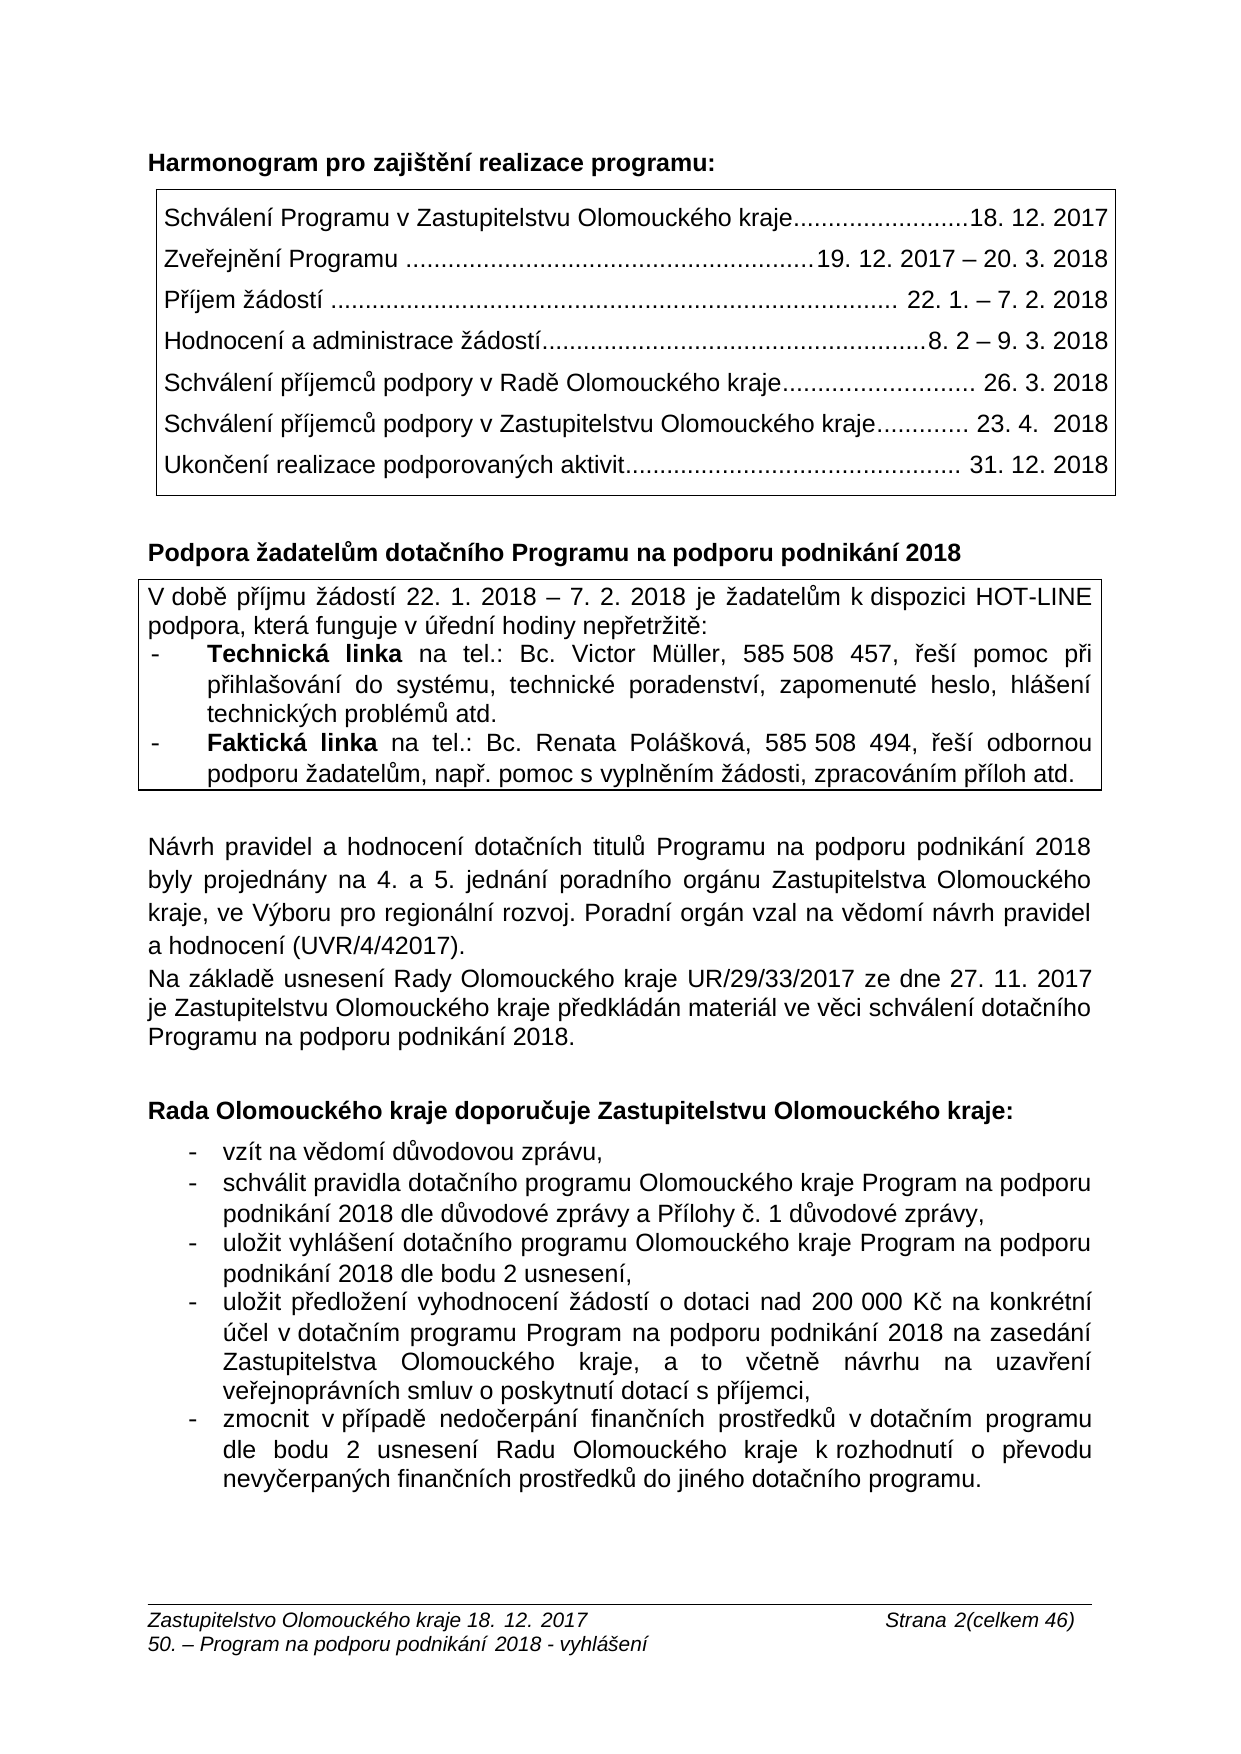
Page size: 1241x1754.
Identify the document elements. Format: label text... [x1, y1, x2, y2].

list schválit pravidla dotačního programu Olomouckého kraje Program na podporu podnikání 2018 dle důvodové zprávy a Přílohy č. 1 důvodové zprávy, [185, 1168, 1092, 1228]
list uložit předložení vyhodnocení žádostí o dotaci nad 200 000 Kč na konkrétní účel v dotačním programu Program na podporu podnikání 2018 na zasedání Zastupitelstva Olomouckého kraje, a to včetně návrhu na uzavření veřejnoprávních smluv o poskytnutí dotací s příjemci, [185, 1287, 1092, 1404]
list Na základě usnesení Rady Olomouckého kraje UR/29/33/2017 ze dne 27. 11. 2017 je Zastupitelstvu Olomouckého kraje předkládán materiál ve věci schválení dotačního Programu na podporu podnikání 2018. [148, 964, 1092, 1050]
table_header Schválení Programu v Zastupitelstvu Olomouckého kraje 18. 12. 2017 Zveřejnění Programu 19. 12. 2017 – 20. 3. 2018 Příjem žádostí 22. 1. – 7. 2. 2018 Hodnocení a administrace žádostí 8. 2 – 9. 3. 2018 Schválení příjemců podpory v Radě Olomouckého kraje 26. 3. 2018 Schválení příjemců podpory v Zastupitelstvu Olomouckého kraje 23. 4. 2018 Ukončení realizace podporovaných aktivit 31. 12. 2018 [157, 190, 1115, 495]
list Návrh pravidel a hodnocení dotačních titulů Programu na podporu podnikání 2018 byly projednány na 4. a 5. jednání poradního orgánu Zastupitelstva Olomouckého kraje, ve Výboru pro regionální rozvoj. Poradní orgán vzal na vědomí návrh pravidel a hodnocení (UVR/4/42017). [148, 832, 1092, 960]
list vzít na vědomí důvodovou zprávu, [185, 1137, 1092, 1168]
list Faktická linka na tel.: Bc. Renata Polášková, 585 508 494, řeší odbornou podporu žadatelům, např. pomoc s vyplněním žádosti, zpracováním příloh atd. [139, 728, 1101, 789]
text V době příjmu žádostí 22. 1. 2018 – 7. 2. 2018 je žadatelům k dispozici HOT-LINE podpora, která funguje v úřední hodiny nepřetržitě: [139, 580, 1101, 639]
text Harmonogram pro zajištění realizace programu: [148, 148, 1092, 176]
list uložit vyhlášení dotačního programu Olomouckého kraje Program na podporu podnikání 2018 dle bodu 2 usnesení, [185, 1228, 1092, 1287]
list Podpora žadatelům dotačního Programu na podporu podnikání 2018 [148, 537, 1092, 566]
list Technická linka na tel.: Bc. Victor Müller, 585 508 457, řeší pomoc při přihlašování do systému, technické poradenství, zapomenuté heslo, hlášení technických problémů atd. [148, 639, 1092, 728]
text Rada Olomouckého kraje doporučuje Zastupitelstvu Olomouckého kraje: [148, 1096, 1092, 1124]
list zmocnit v případě nedočerpání finančních prostředků v dotačním programu dle bodu 2 usnesení Radu Olomouckého kraje k rozhodnutí o převodu nevyčerpaných finančních prostředků do jiného dotačního programu. [185, 1404, 1092, 1493]
